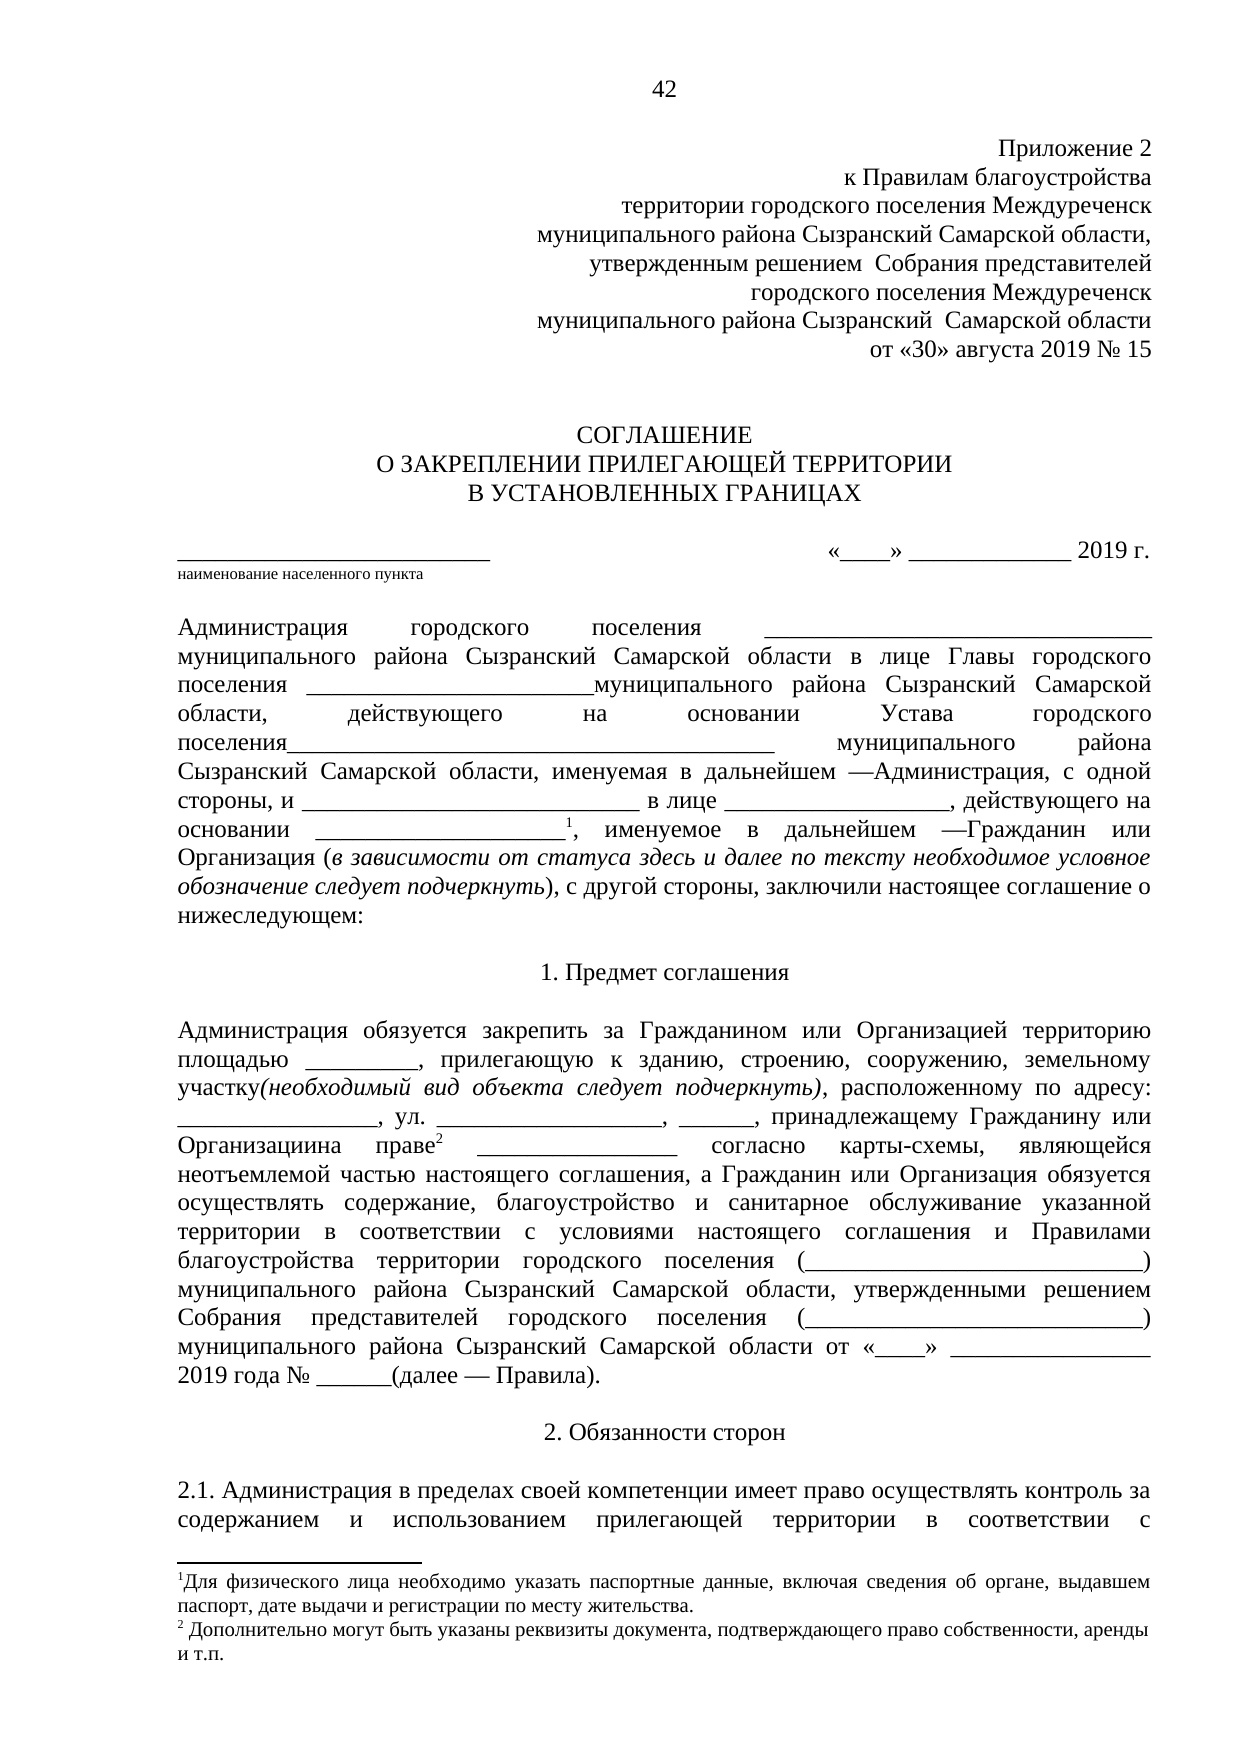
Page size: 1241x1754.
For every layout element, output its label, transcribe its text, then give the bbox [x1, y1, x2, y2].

text территории городского поселения Междуреченск [177, 190, 1152, 219]
text Приложение 2 [177, 133, 1152, 162]
text от «30» августа 2019 № 15 [177, 334, 1152, 363]
text городского поселения Междуреченск [177, 277, 1152, 305]
text 2. Обязанности сторон [177, 1417, 1152, 1446]
text В УСТАНОВЛЕННЫХ ГРАНИЦАХ [177, 478, 1152, 507]
text к Правилам благоустройства [177, 162, 1152, 190]
text СОГЛАШЕНИЕ [177, 420, 1152, 449]
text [177, 1475, 1152, 1532]
text О ЗАКРЕПЛЕНИИ ПРИЛЕГАЮЩЕЙ ТЕРРИТОРИИ [177, 449, 1152, 478]
text утвержденным решением Собрания представителей [177, 248, 1152, 277]
text муниципального района Сызранский Самарской области [177, 305, 1152, 334]
text Администрация городского поселения _______________________________ муниципального района Сызранский Самарской области в лице Главы городского поселения _______________________муниципального района Сызранский Самарской области, действующего на основании Устава городского поселения_______________________________________ муниципального района Сызранский Самарской области, именуемая в дальнейшем —Администрация, с одной стороны, и ___________________________ в лице __________________, действующего на основании ____________________, именуемое в дальнейшем —Гражданин или Организация (в зависимости от статуса здесь и далее по тексту необходимое условное обозначение следует подчеркнуть), с другой стороны, заключили настоящее соглашение о нижеследующем: [177, 612, 1152, 929]
text Администрация обязуется закрепить за Гражданином или Организацией территорию площадью _________, прилегающую к зданию, строению, сооружению, земельному участку(необходимый вид объекта следует подчеркнуть), расположенному по адресу: ________________, ул. __________________, ______, принадлежащему Гражданину или Организациина праве ________________ согласно карты-схемы, являющейся неотъемлемой частью настоящего соглашения, а Гражданин или Организация обязуется осуществлять содержание, благоустройство и санитарное обслуживание указанной территории в соответствии с условиями настоящего соглашения и Правилами благоустройства территории городского поселения (___________________________) муниципального района Сызранский Самарской области, утвержденными решением Собрания представителей городского поселения (___________________________) муниципального района Сызранский Самарской области от «____» ________________ 2019 года № ______(далее — Правила). [177, 1015, 1152, 1389]
text муниципального района Сызранский Самарской области, [177, 219, 1152, 248]
text _________________________ «____» _____________ 2019 г. [177, 535, 1152, 564]
text 1. Предмет соглашения [177, 957, 1152, 986]
text наименование населенного пункта [177, 564, 1152, 583]
